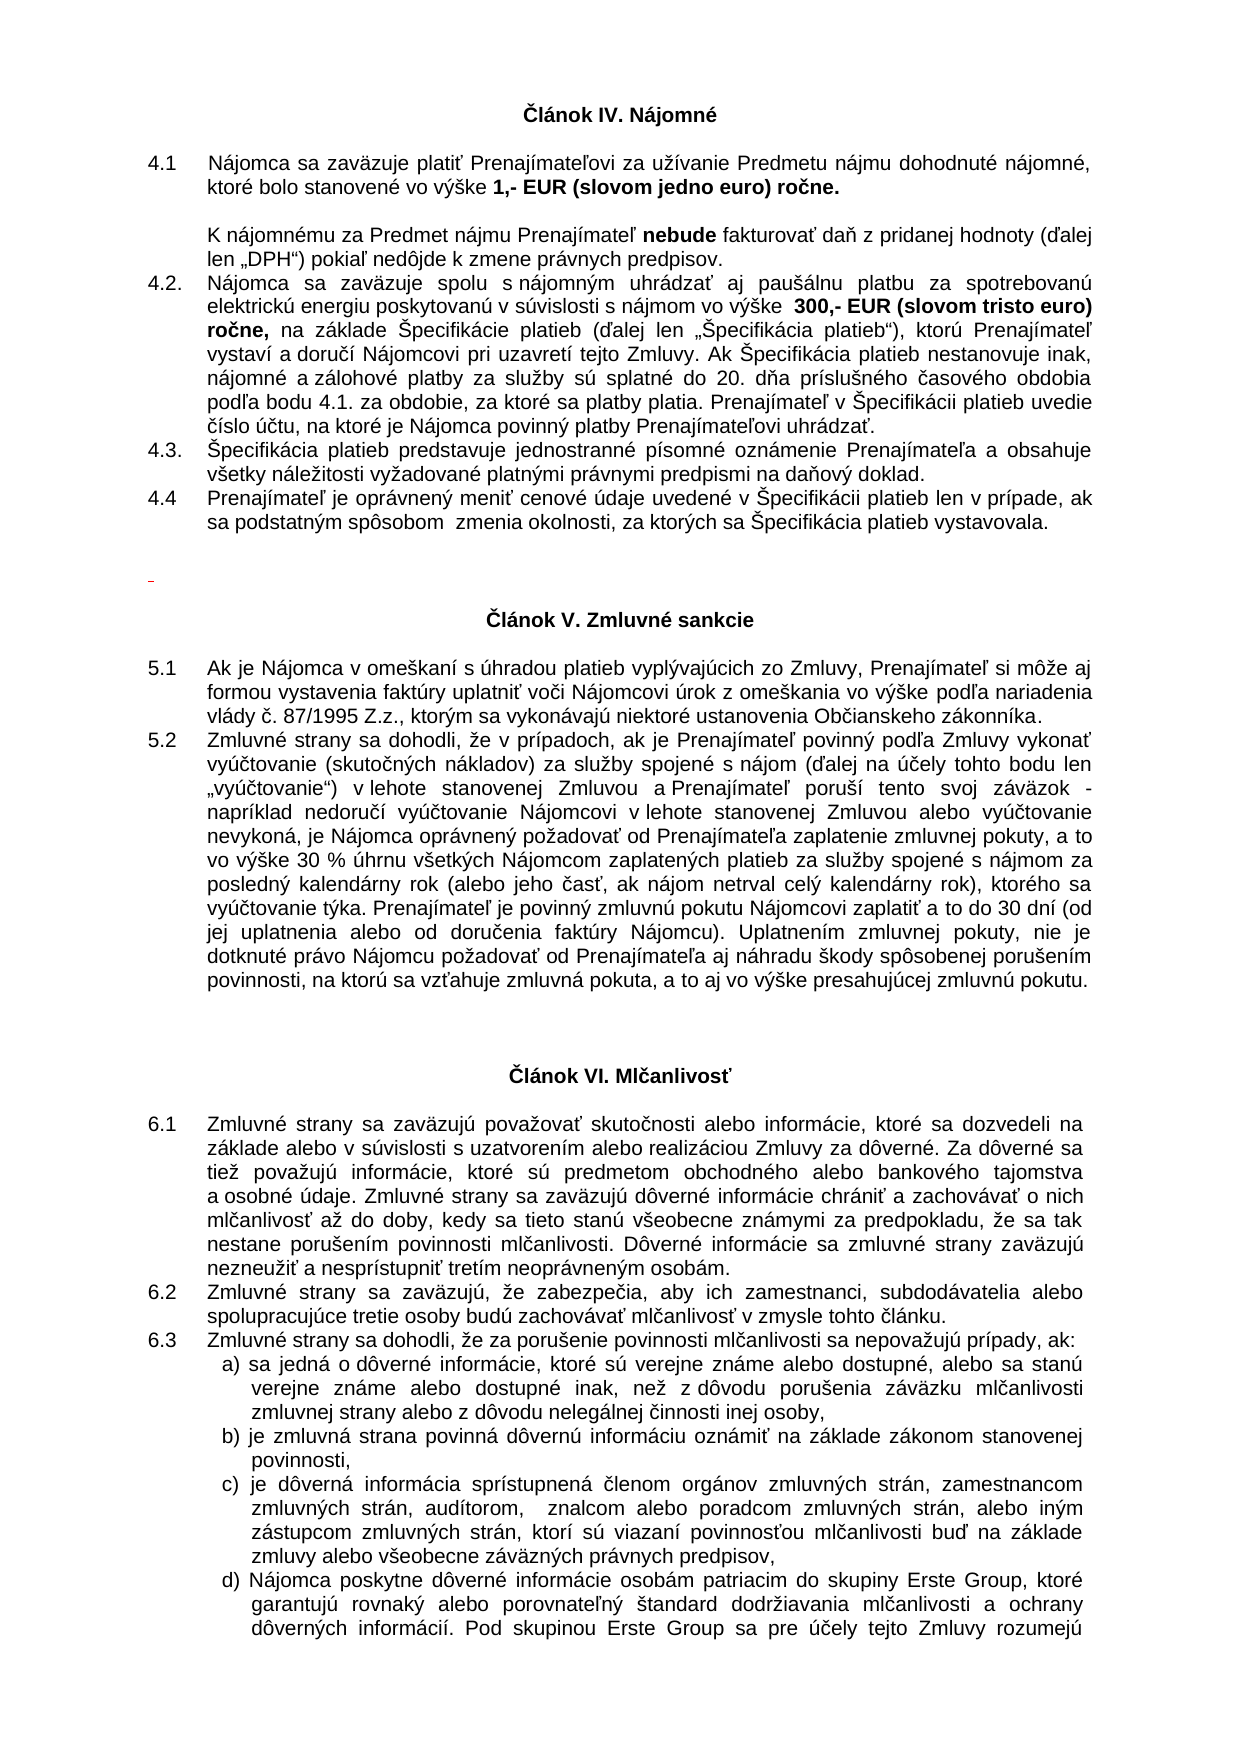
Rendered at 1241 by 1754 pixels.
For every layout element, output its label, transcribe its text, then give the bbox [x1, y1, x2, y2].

text a) sa jedná o dôverné informácie, ktoré sú verejne známe alebo dostupné, alebo sa stanú verejne známe alebo dostupné inak, než z dôvodu porušenia záväzku mlčanlivosti zmluvnej strany alebo z dôvodu nelegálnej činnosti inej osoby, [222, 1352, 1084, 1424]
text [222, 1567, 1084, 1639]
text 6.1 Zmluvné strany sa zaväzujú považovať skutočnosti alebo informácie, ktoré sa dozvedeli na základe alebo v súvislosti s uzatvorením alebo realizáciou Zmluvy za dôverné. Za dôverné sa tiež považujú informácie, ktoré sú predmetom obchodného alebo bankového tajomstva a osobné údaje. Zmluvné strany sa zaväzujú dôverné informácie chrániť a zachovávať o nich mlčanlivosť až do doby, kedy sa tieto stanú všeobecne známymi za predpokladu, že sa tak nestane porušením povinnosti mlčanlivosti. Dôverné informácie sa zmluvné strany zaväzujú nezneužiť a nesprístupniť tretím neoprávneným osobám. [148, 1112, 1084, 1280]
text b) je zmluvná strana povinná dôvernú informáciu oznámiť na základe zákonom stanovenej povinnosti, [222, 1424, 1084, 1472]
text K nájomnému za Predmet nájmu Prenajímateľ nebude fakturovať daň z pridanej hodnoty (ďalej len „DPH“) pokiaľ nedôjde k zmene právnych predpisov. [207, 222, 1092, 270]
text Článok V. Zmluvné sankcie [148, 608, 1092, 632]
text 6.2 Zmluvné strany sa zaväzujú, že zabezpečia, aby ich zamestnanci, subdodávatelia alebo spolupracujúce tretie osoby budú zachovávať mlčanlivosť v zmysle tohto článku. [148, 1280, 1084, 1328]
text 4.4 Prenajímateľ je oprávnený meniť cenové údaje uvedené v Špecifikácii platieb len v prípade, ak sa podstatným spôsobom zmenia okolnosti, za ktorých sa Špecifikácia platieb vystavovala. [148, 486, 1092, 534]
text c) je dôverná informácia sprístupnená členom orgánov zmluvných strán, zamestnancom zmluvných strán, audítorom, znalcom alebo poradcom zmluvných strán, alebo iným zástupcom zmluvných strán, ktorí sú viazaní povinnosťou mlčanlivosti buď na základe zmluvy alebo všeobecne záväzných právnych predpisov, [222, 1472, 1084, 1567]
subtitle Článok VI. Mlčanlivosť [148, 1064, 1092, 1088]
text 6.3 Zmluvné strany sa dohodli, že za porušenie povinnosti mlčanlivosti sa nepovažujú prípady, ak: [148, 1328, 1084, 1352]
text 4.2. Nájomca sa zaväzuje spolu s nájomným uhrádzať aj paušálnu platbu za spotrebovanú elektrickú energiu poskytovanú v súvislosti s nájmom vo výške 300,- EUR (slovom tristo euro) ročne, na základe Špecifikácie platieb (ďalej len „Špecifikácia platieb“), ktorú Prenajímateľ vystaví a doručí Nájomcovi pri uzavretí tejto Zmluvy. Ak Špecifikácia platieb nestanovuje inak, nájomné a zálohové platby za služby sú splatné do 20. dňa príslušného časového obdobia podľa bodu 4.1. za obdobie, za ktoré sa platby platia. Prenajímateľ v Špecifikácii platieb uvedie číslo účtu, na ktoré je Nájomca povinný platby Prenajímateľovi uhrádzať. [148, 270, 1092, 438]
text 5.2 Zmluvné strany sa dohodli, že v prípadoch, ak je Prenajímateľ povinný podľa Zmluvy vykonať vyúčtovanie (skutočných nákladov) za služby spojené s nájom (ďalej na účely tohto bodu len „vyúčtovanie“) v lehote stanovenej Zmluvou a Prenajímateľ poruší tento svoj záväzok - napríklad nedoručí vyúčtovanie Nájomcovi v lehote stanovenej Zmluvou alebo vyúčtovanie nevykoná, je Nájomca oprávnený požadovať od Prenajímateľa zaplatenie zmluvnej pokuty, a to vo výške 30 % úhrnu všetkých Nájomcom zaplatených platieb za služby spojené s nájmom za posledný kalendárny rok (alebo jeho časť, ak nájom netrval celý kalendárny rok), ktorého sa vyúčtovanie týka. Prenajímateľ je povinný zmluvnú pokutu Nájomcovi zaplatiť a to do 30 dní (od jej uplatnenia alebo od doručenia faktúry Nájomcu). Uplatnením zmluvnej pokuty, nie je dotknuté právo Nájomcu požadovať od Prenajímateľa aj náhradu škody spôsobenej porušením povinnosti, na ktorú sa vzťahuje zmluvná pokuta, a to aj vo výške presahujúcej zmluvnú pokutu. [148, 728, 1092, 991]
list Nájomca sa zaväzuje platiť Prenajímateľovi za užívanie Predmetu nájmu dohodnuté nájomné, ktoré bolo stanovené vo výške 1,- EUR (slovom jedno euro) ročne. [148, 151, 1092, 198]
text Článok IV. Nájomné [148, 103, 1092, 127]
text 4.3. Špecifikácia platieb predstavuje jednostranné písomné oznámenie Prenajímateľa a obsahuje všetky náležitosti vyžadované platnými právnymi predpismi na daňový doklad. [148, 438, 1092, 486]
text 5.1 Ak je Nájomca v omeškaní s úhradou platieb vyplývajúcich zo Zmluvy, Prenajímateľ si môže aj formou vystavenia faktúry uplatniť voči Nájomcovi úrok z omeškania vo výške podľa nariadenia vlády č. 87/1995 Z.z., ktorým sa vykonávajú niektoré ustanovenia Občianskeho zákonníka. [148, 656, 1092, 728]
